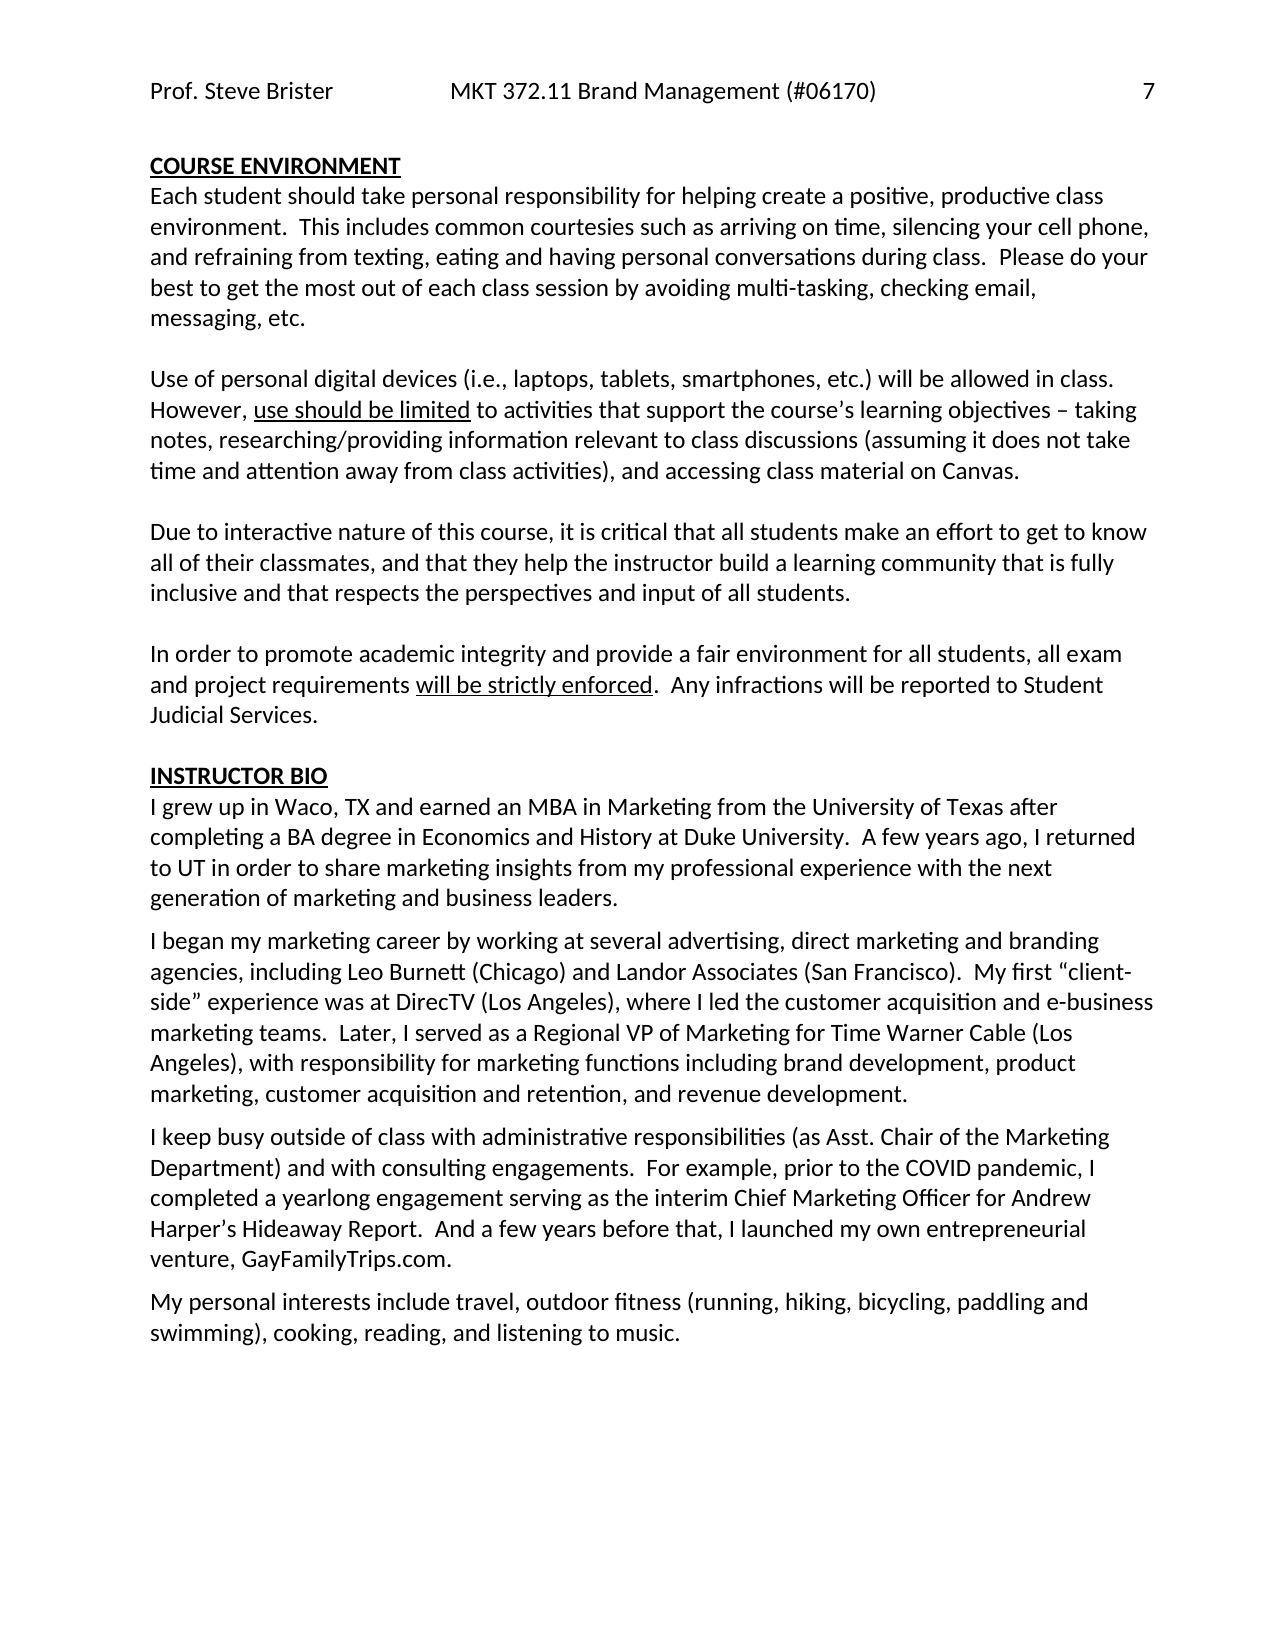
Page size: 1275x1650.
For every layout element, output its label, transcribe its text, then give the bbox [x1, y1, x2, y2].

text Use of personal digital devices (i.e., laptops, tablets, smartphones, etc.) will be allowed in class. However, use should be limited to activities that support the course’s learning objectives – taking notes, researching/providing information relevant to class discussions (assuming it does not take time and attention away from class activities), and accessing class material on Canvas. [150, 364, 1155, 486]
text I grew up in Waco, TX and earned an MBA in Marketing from the University of Texas after completing a BA degree in Economics and History at Duke University. A few years ago, I returned to UT in order to share marketing insights from my professional experience with the next generation of marketing and business leaders. [150, 791, 1155, 913]
text Each student should take personal responsibility for helping create a positive, productive class environment. This includes common courtesies such as arriving on time, silencing your cell phone, and refraining from texting, eating and having personal conversations during class. Please do your best to get the most out of each class session by avoiding multi-tasking, checking email, messaging, etc. [150, 181, 1155, 333]
text I began my marketing career by working at several advertising, direct marketing and branding agencies, including Leo Burnett (Chicago) and Landor Associates (San Francisco). My first “client-side” experience was at DirecTV (Los Angeles), where I led the customer acquisition and e-business marketing teams. Later, I served as a Regional VP of Marketing for Time Warner Cable (Los Angeles), with responsibility for marketing functions including brand development, product marketing, customer acquisition and retention, and revenue development. [150, 926, 1155, 1109]
text COURSE ENVIRONMENT [150, 150, 1155, 181]
text INSTRUCTOR BIO [150, 760, 1155, 791]
text In order to promote academic integrity and provide a fair environment for all students, all exam and project requirements will be strictly enforced. Any infractions will be reported to Student Judicial Services. [150, 638, 1155, 730]
text My personal interests include travel, outdoor fitness (running, hiking, bicycling, paddling and swimming), cooking, reading, and listening to music. [150, 1286, 1155, 1347]
text Due to interactive nature of this course, it is critical that all students make an effort to get to know all of their classmates, and that they help the instructor build a learning community that is fully inclusive and that respects the perspectives and input of all students. [150, 516, 1155, 608]
text I keep busy outside of class with administrative responsibilities (as Asst. Chair of the Marketing Department) and with consulting engagements. For example, prior to the COVID pandemic, I completed a yearlong engagement serving as the interim Chief Marketing Officer for Andrew Harper’s Hideaway Report. And a few years before that, I launched my own entrepreneurial venture, GayFamilyTrips.com. [150, 1121, 1155, 1274]
